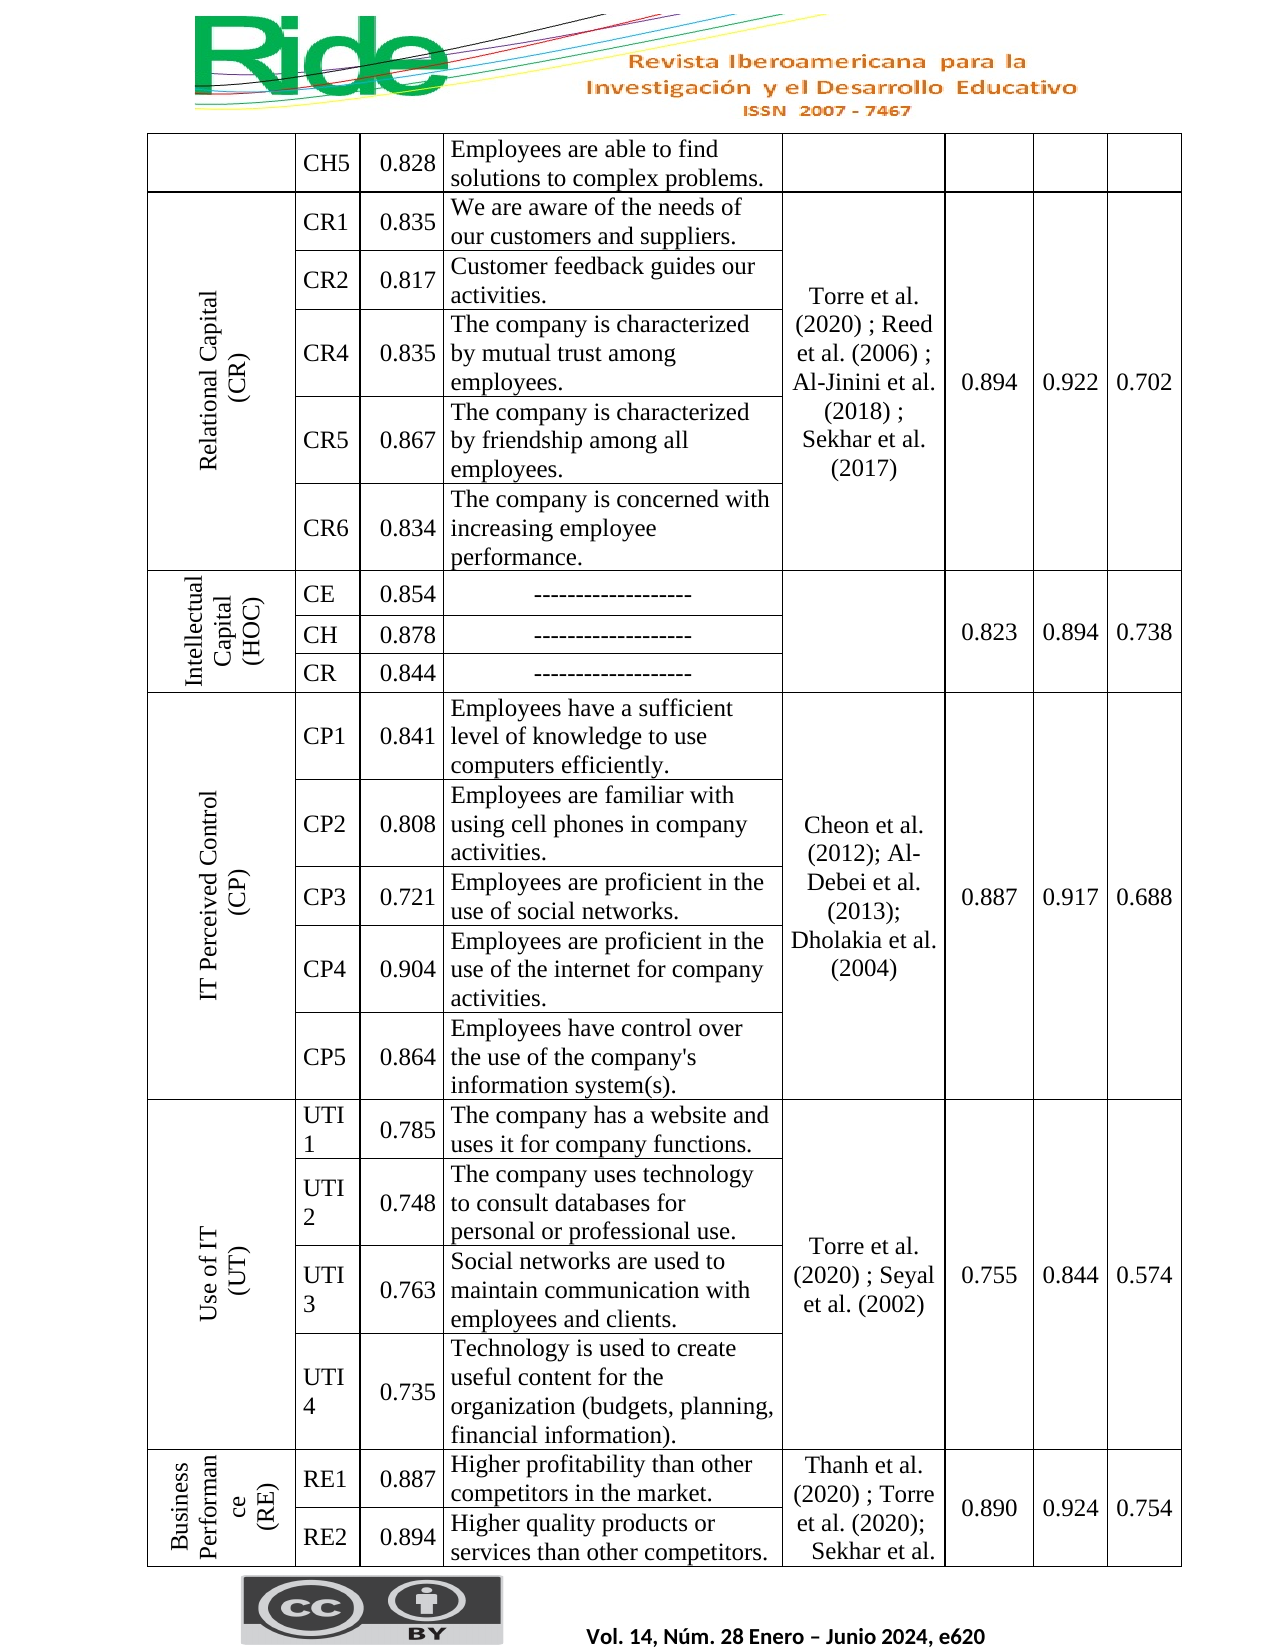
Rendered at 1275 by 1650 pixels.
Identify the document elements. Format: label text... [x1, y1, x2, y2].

table_cell 0.755 [946, 1100, 1033, 1448]
table_cell CH5 [296, 134, 359, 191]
table_cell 0.835 [361, 310, 443, 396]
table_cell 0.924 [1034, 1450, 1107, 1566]
table_cell 0.748 [361, 1159, 443, 1245]
table_cell 0.702 [1108, 193, 1181, 570]
table_cell 0.890 [946, 1450, 1033, 1566]
table_cell Higher quality products or services than other competitors. [444, 1508, 782, 1566]
table_cell 0.738 [1108, 571, 1181, 692]
table_cell 0.763 [361, 1246, 443, 1332]
table_cell 0.867 [361, 397, 443, 483]
table_cell ------------------- [444, 571, 782, 615]
table_cell 0.844 [361, 654, 443, 692]
table_cell 0.828 [361, 134, 443, 191]
table_cell We are aware of the needs of our customers and suppliers. [444, 193, 782, 250]
table_cell RE2 [296, 1508, 359, 1566]
table_cell CP5 [296, 1013, 359, 1099]
table_cell Employees have control over the use of the company's information system(s). [444, 1013, 782, 1099]
table_cell 0.922 [1034, 193, 1107, 570]
table_cell CP1 [296, 693, 359, 779]
table_cell CR2 [296, 251, 359, 308]
table_cell Business Performance (RE) [148, 1450, 295, 1566]
table_cell 0.864 [361, 1013, 443, 1099]
table_cell UTI4 [296, 1334, 359, 1448]
table_cell Cheon et al. (2012); Al- Debei et al. (2013); Dholakia et al. (2004) [783, 693, 944, 1099]
table_cell CH [296, 616, 359, 653]
table_cell [783, 571, 944, 692]
table_cell Employees are able to find solutions to complex problems. [444, 134, 782, 191]
table_cell 0.894 [946, 193, 1033, 570]
table_cell 0.688 [1108, 693, 1181, 1099]
table_cell Customer feedback guides our activities. [444, 251, 782, 308]
table_cell 0.721 [361, 867, 443, 925]
table_cell 0.835 [361, 193, 443, 250]
table_cell ------------------- [444, 616, 782, 653]
table_cell CR6 [296, 484, 359, 570]
table_cell Technology is used to create useful content for the organization (budgets, planning, financial information). [444, 1334, 782, 1448]
table_cell 0.854 [361, 571, 443, 615]
table_cell Intellectual Capital (HOC) [148, 571, 295, 692]
picture [194, 14, 1081, 119]
table_cell CE [296, 571, 359, 615]
table_cell The company uses technology to consult databases for personal or professional use. [444, 1159, 782, 1245]
picture [240, 1575, 504, 1645]
table_cell 0.785 [361, 1100, 443, 1158]
table_cell 0.754 [1108, 1450, 1181, 1566]
table_cell CR4 [296, 310, 359, 396]
table_cell 0.917 [1034, 693, 1107, 1099]
table_cell 0.887 [946, 693, 1033, 1099]
table_cell 0.808 [361, 780, 443, 866]
table_cell 0.574 [1108, 1100, 1181, 1448]
table_cell Relational Capital (CR) [148, 193, 295, 570]
table_cell UTI2 [296, 1159, 359, 1245]
table_cell Higher profitability than other competitors in the market. [444, 1450, 782, 1507]
table_cell The company is characterized by mutual trust among employees. [444, 310, 782, 396]
table_cell The company has a website and uses it for company functions. [444, 1100, 782, 1158]
table_cell 0.894 [361, 1508, 443, 1566]
table_cell UTI1 [296, 1100, 359, 1158]
table_cell CP2 [296, 780, 359, 866]
table_cell 0.823 [946, 571, 1033, 692]
table_cell 0.817 [361, 251, 443, 308]
table_cell 0.878 [361, 616, 443, 653]
table_cell Employees are familiar with using cell phones in company activities. [444, 780, 782, 866]
table_cell The company is concerned with increasing employee performance. [444, 484, 782, 570]
table_cell Use of IT (UT) [148, 1100, 295, 1448]
table_cell UTI3 [296, 1246, 359, 1332]
table_cell 0.841 [361, 693, 443, 779]
table_cell CR5 [296, 397, 359, 483]
table_cell Employees are proficient in the use of the internet for company activities. [444, 926, 782, 1012]
table_cell 0.904 [361, 926, 443, 1012]
table_cell IT Perceived Control (CP) [148, 693, 295, 1099]
table_cell ------------------- [444, 654, 782, 692]
table_cell Employees are proficient in the use of social networks. [444, 867, 782, 925]
table_cell Torre et al. (2020) ; Reed et al. (2006) ; Al-Jinini et al. (2018) ; Sekhar et al. (2017) [783, 193, 944, 570]
table_cell CR1 [296, 193, 359, 250]
table_cell CP4 [296, 926, 359, 1012]
table_cell 0.834 [361, 484, 443, 570]
table_cell 0.887 [361, 1450, 443, 1507]
table_cell Thanh et al. (2020) ; Torre et al. (2020); Sekhar et al. (2017) [783, 1450, 944, 1566]
table_cell Torre et al. (2020) ; Seyal et al. (2002) [783, 1100, 944, 1448]
table_cell CR [296, 654, 359, 692]
table_cell 0.844 [1034, 1100, 1107, 1448]
table_cell 0.735 [361, 1334, 443, 1448]
table_cell The company is characterized by friendship among all employees. [444, 397, 782, 483]
table_cell CP3 [296, 867, 359, 925]
table_cell Employees have a sufficient level of knowledge to use computers efficiently. [444, 693, 782, 779]
table_cell Social networks are used to maintain communication with employees and clients. [444, 1246, 782, 1332]
table_cell 0.894 [1034, 571, 1107, 692]
table_cell RE1 [296, 1450, 359, 1507]
